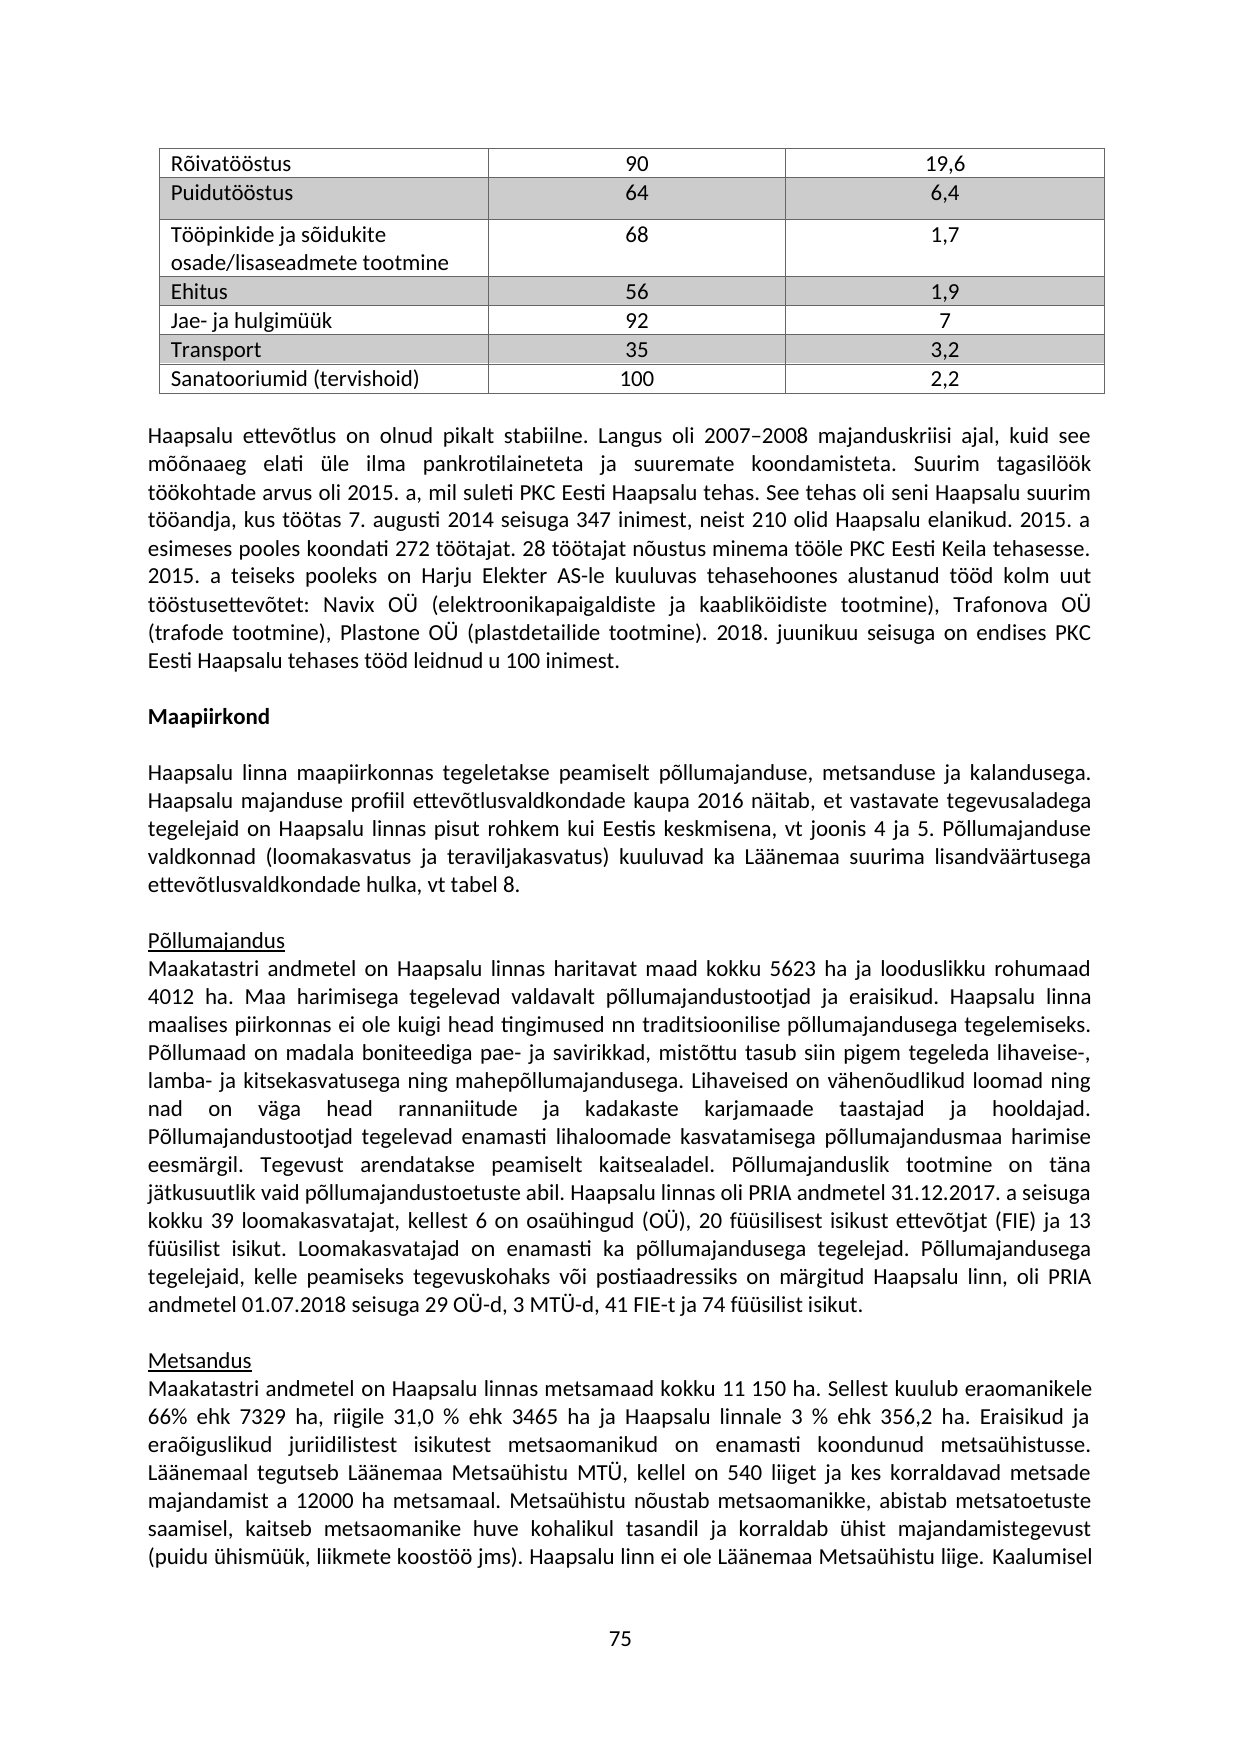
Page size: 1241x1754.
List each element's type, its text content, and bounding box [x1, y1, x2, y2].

table_cell 6,4 [786, 178, 1104, 219]
text Haapsalu ettevõtlus on olnud pikalt stabiilne. Langus oli 2007–2008 majanduskriisi ajal, kuid see mõõnaaeg elati üle ilma pankrotilaineteta ja suuremate koondamisteta. Suurim tagasilöök töökohtade arvus oli 2015. a, mil suleti PKC Eesti Haapsalu tehas. See tehas oli seni Haapsalu suurim tööandja, kus töötas 7. augusti 2014 seisuga 347 inimest, neist 210 olid Haapsalu elanikud. 2015. a esimeses pooles koondati 272 töötajat. 28 töötajat nõustus minema tööle PKC Eesti Keila tehasesse. 2015. a teiseks pooleks on Harju Elekter AS-le kuuluvas tehasehoones alustanud tööd kolm uut tööstusettevõtet: Navix OÜ (elektroonikapaigaldiste ja kaabliköidiste tootmine), Trafonova OÜ (trafode tootmine), Plastone OÜ (plastdetailide tootmine). 2018. juunikuu seisuga on endises PKC Eesti Haapsalu tehases tööd leidnud u 100 inimest. [148, 422, 1093, 674]
table_cell Ehitus [160, 277, 488, 305]
table_cell 2,2 [786, 365, 1104, 392]
table_cell 3,2 [786, 335, 1104, 363]
table_cell Jae- ja hulgimüük [160, 306, 488, 334]
table_cell Tööpinkide ja sõidukite osade/lisaseadmete tootmine [160, 220, 488, 276]
table_cell 56 [489, 277, 785, 305]
table_cell Transport [160, 335, 488, 363]
table_cell Puidutööstus [160, 178, 488, 219]
table_cell 92 [489, 306, 785, 334]
table_cell 68 [489, 220, 785, 276]
table_cell 100 [489, 365, 785, 392]
text Haapsalu linna maapiirkonnas tegeletakse peamiselt põllumajanduse, metsanduse ja kalandusega. Haapsalu majanduse profiil ettevõtlusvaldkondade kaupa 2016 näitab, et vastavate tegevusaladega tegelejaid on Haapsalu linnas pisut rohkem kui Eestis keskmisena, vt joonis 4 ja 5. Põllumajanduse valdkonnad (loomakasvatus ja teraviljakasvatus) kuuluvad ka Läänemaa suurima lisandväärtusega ettevõtlusvaldkondade hulka, vt tabel 8. [148, 758, 1093, 898]
table_cell Sanatooriumid (tervishoid) [160, 365, 488, 392]
table_cell 7 [786, 306, 1104, 334]
table_cell 90 [489, 149, 785, 177]
table_cell 19,6 [786, 149, 1104, 177]
text Metsandus [148, 1346, 1093, 1374]
table_cell Rõivatööstus [160, 149, 488, 177]
text Maapiirkond [148, 702, 1093, 730]
table_cell 1,7 [786, 220, 1104, 276]
text Maakatastri andmetel on Haapsalu linnas haritavat maad kokku 5623 ha ja looduslikku rohumaad 4012 ha. Maa harimisega tegelevad valdavalt põllumajandustootjad ja eraisikud. Haapsalu linna maalises piirkonnas ei ole kuigi head tingimused nn traditsioonilise põllumajandusega tegelemiseks. Põllumaad on madala boniteediga pae- ja savirikkad, mistõttu tasub siin pigem tegeleda lihaveise-, lamba- ja kitsekasvatusega ning mahepõllumajandusega. Lihaveised on vähenõudlikud loomad ning nad on väga head rannaniitude ja kadakaste karjamaade taastajad ja hooldajad. Põllumajandustootjad tegelevad enamasti lihaloomade kasvatamisega põllumajandusmaa harimise eesmärgil. Tegevust arendatakse peamiselt kaitsealadel. Põllumajanduslik tootmine on täna jätkusuutlik vaid põllumajandustoetuste abil. Haapsalu linnas oli PRIA andmetel 31.12.2017. a seisuga kokku 39 loomakasvatajat, kellest 6 on osaühingud (OÜ), 20 füüsilisest isikust ettevõtjat (FIE) ja 13 füüsilist isikut. Loomakasvatajad on enamasti ka põllumajandusega tegelejad. Põllumajandusega tegelejaid, kelle peamiseks tegevuskohaks või postiaadressiks on märgitud Haapsalu linn, oli PRIA andmetel 01.07.2018 seisuga 29 OÜ-d, 3 MTÜ-d, 41 FIE-t ja 74 füüsilist isikut. [148, 954, 1093, 1318]
table_cell 1,9 [786, 277, 1104, 305]
table_cell 35 [489, 335, 785, 363]
table_cell 64 [489, 178, 785, 219]
text Põllumajandus [148, 926, 1093, 954]
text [148, 1374, 1093, 1570]
